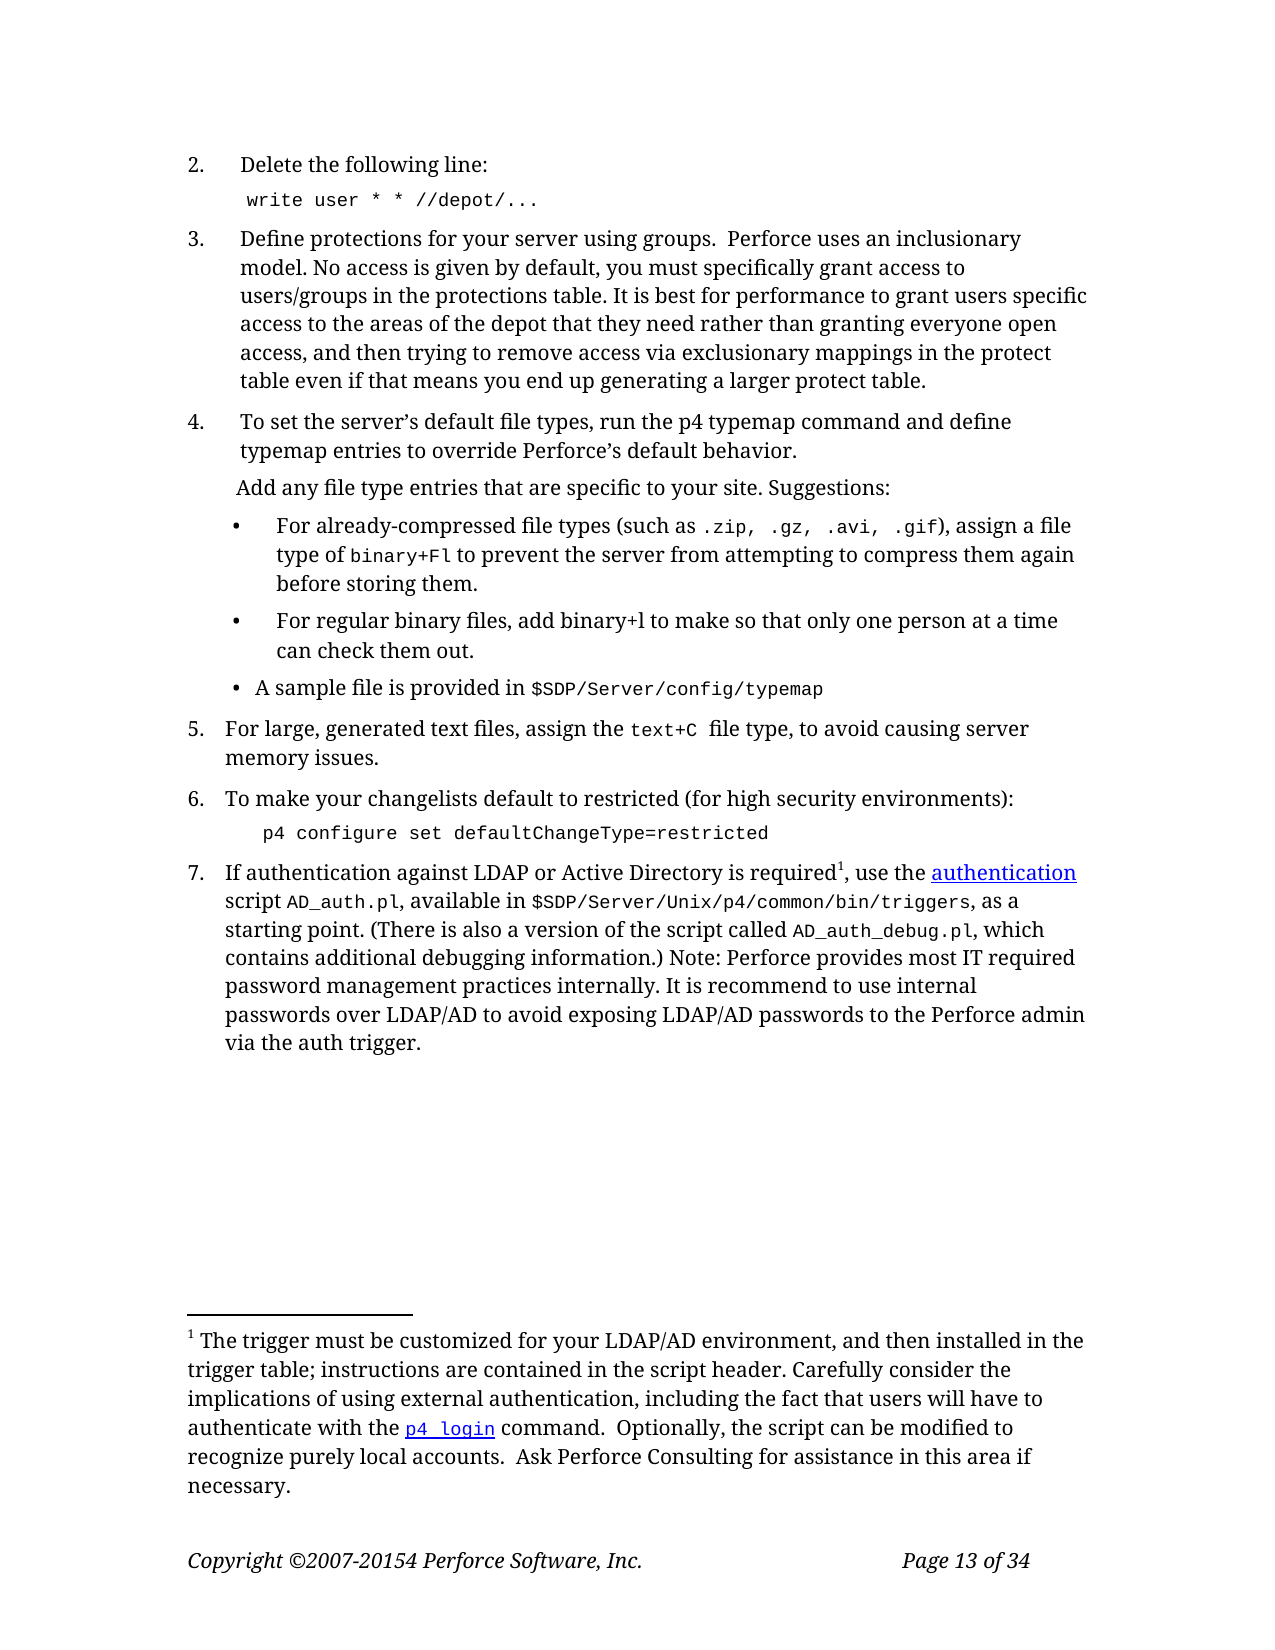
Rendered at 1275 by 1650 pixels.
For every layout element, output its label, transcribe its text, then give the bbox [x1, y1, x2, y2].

list To make your changelists default to restricted (for high security environments): [187, 784, 1087, 812]
list For large, generated text files, assign the text+C file type, to avoid causing server memory issues. [187, 714, 1087, 771]
list To set the server’s default file types, run the p4 typemap command and define typemap entries to override Perforce’s default behavior. [187, 407, 1087, 464]
list For regular binary files, add binary+l to make so that only one person at a time can check them out. [232, 606, 1087, 664]
list A sample file is provided in $SDP/Server/config/typemap [232, 673, 1087, 702]
text write user * * //depot/... [247, 183, 1087, 212]
list For already-compressed file types (such as .zip, .gz, .avi, .gif), assign a file type of binary+Fl to prevent the server from attempting to compress them again before storing them. [232, 510, 1087, 598]
list Delete the following line: [187, 150, 1087, 178]
text Add any file type entries that are specific to your site. Suggestions: [225, 473, 1087, 502]
list If authentication against LDAP or Active Directory is required, use the authentication script AD_auth.pl, available in $SDP/Server/Unix/p4/common/bin/triggers, as a starting point. (There is also a version of the script called AD_auth_debug.pl, which contains additional debugging information.) Note: Perforce provides most IT required password management practices internally. It is recommend to use internal passwords over LDAP/AD to avoid exposing LDAP/AD passwords to the Perforce admin via the auth trigger. [187, 858, 1087, 1057]
list Define protections for your server using groups. Perforce uses an inclusionary model. No access is given by default, you must specifically grant access to users/groups in the protections table. It is best for performance to grant users specific access to the areas of the depot that they need rather than granting everyone open access, and then trying to remove access via exclusionary mappings in the protect table even if that means you end up generating a larger protect table. [187, 224, 1087, 395]
text p4 configure set defaultChangeType=restricted [247, 816, 1087, 845]
